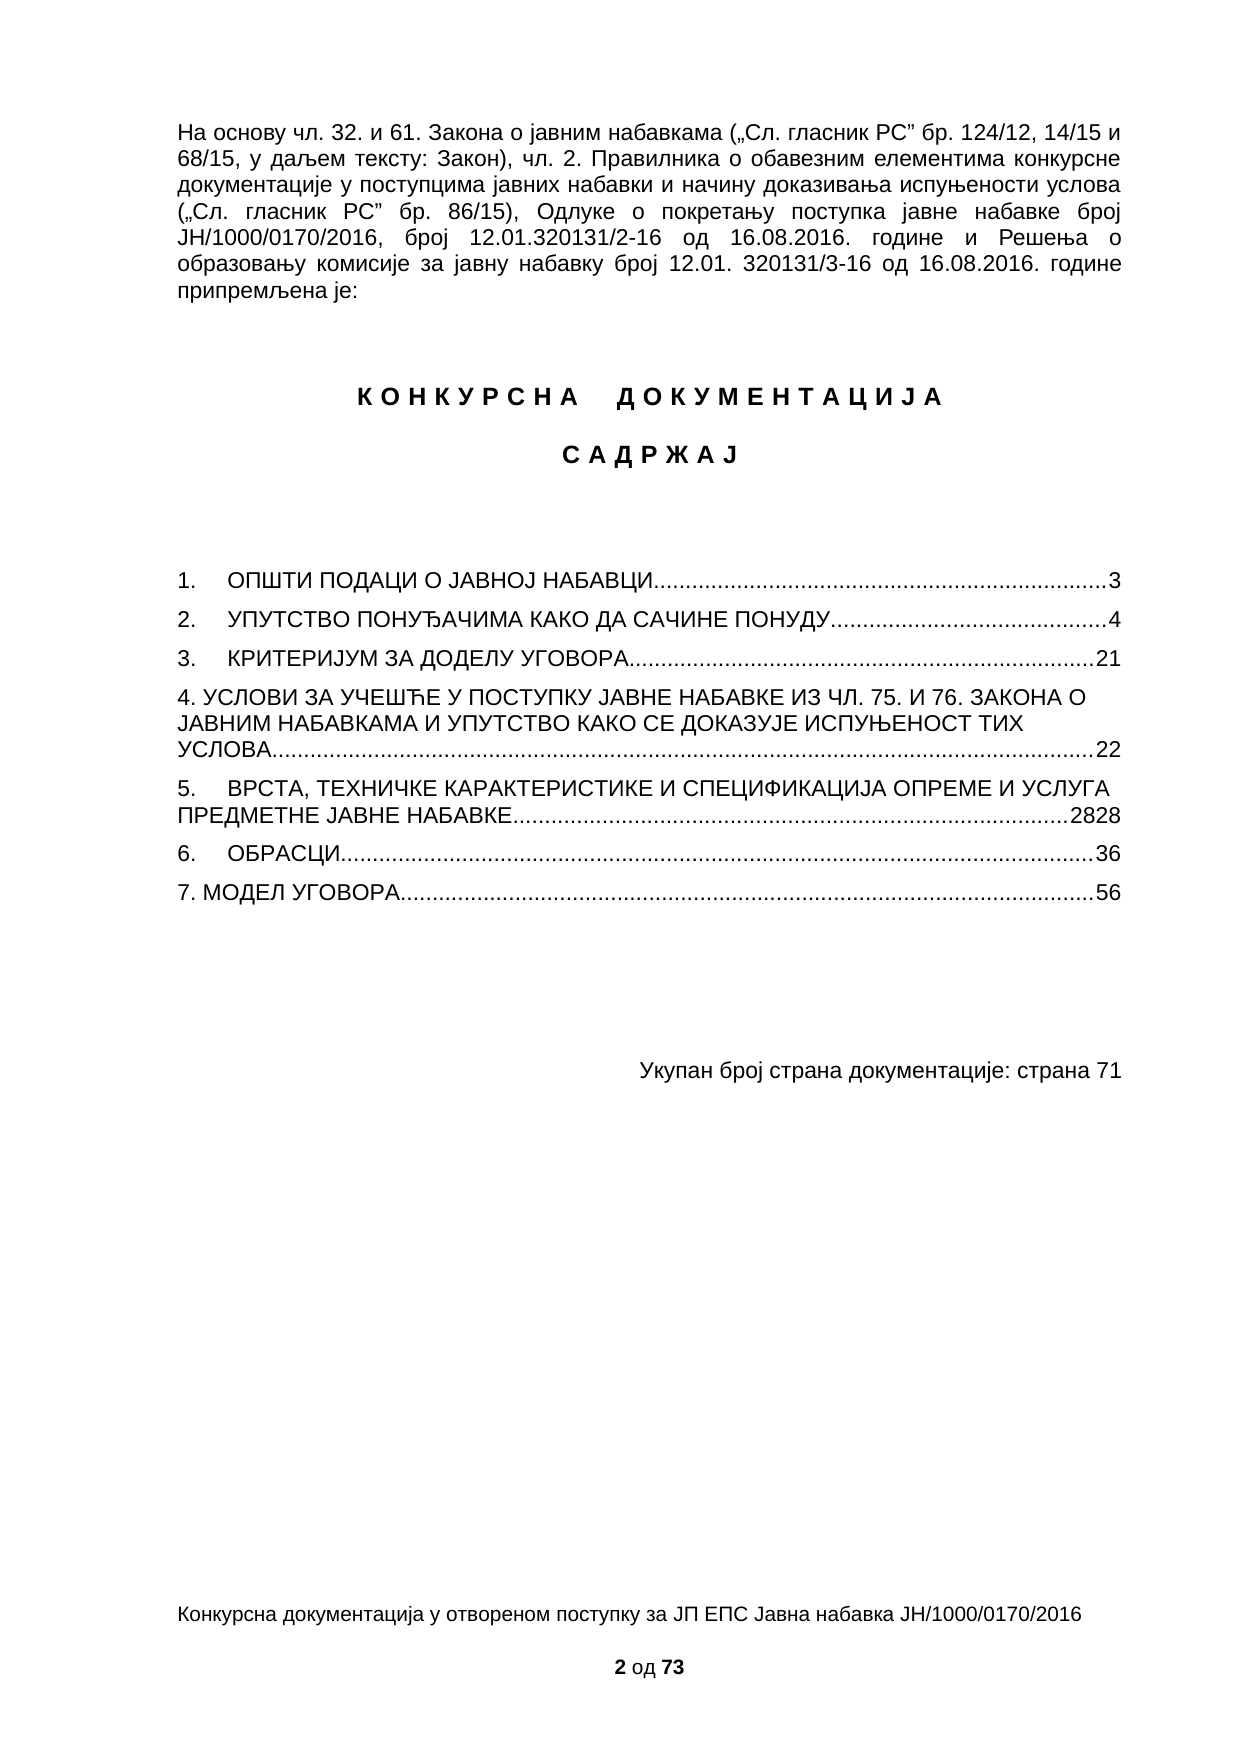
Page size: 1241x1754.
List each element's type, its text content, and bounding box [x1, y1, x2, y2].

text 1. ОПШТИ ПОДАЦИ О ЈАВНОЈ НАБАВЦИ 3 [177, 567, 1122, 593]
text 7. МОДЕЛ УГОВОРА 56 [177, 879, 1122, 906]
text КОНКУРСНА ДОКУМЕНТАЦИЈА [177, 382, 1122, 411]
text На основу чл. 32. и 61. Закона о јавним набавкама („Сл. гласник РС” бр. 124/12, 14/15 и 68/15, у даљем тексту: Закон), чл. 2. Правилника о обавезним елементима конкурсне документације у поступцима јавних набавки и начину доказивања испуњености услова („Сл. гласник РС” бр. 86/15), Одлуке о покретању поступка јавне набавке број ЈН/1000/0170/2016, број 12.01.320131/2-16 oд 16.08.2016. године и Решења о образовању комисије за јавну набавку број 12.01. 320131/3-16 oд 16.08.2016. године припремљена је: [177, 118, 1122, 303]
text 2. УПУТСТВО ПОНУЂАЧИМА КАКО ДА САЧИНЕ ПОНУДУ 4 [177, 606, 1122, 632]
text 4. УСЛОВИ ЗА УЧЕШЋЕ У ПОСТУПКУ ЈАВНЕ НАБАВКЕ ИЗ ЧЛ. 75. И 76. ЗАКОНА О ЈАВНИМ НАБАВКАМА И УПУТСТВО КАКО СЕ ДОКАЗУЈЕ ИСПУЊЕНОСТ ТИХ УСЛОВА 22 [177, 684, 1122, 763]
text Укупан број страна документације: страна 71 [177, 1057, 1122, 1083]
text 5. ВРСТА, ТЕХНИЧКЕ КАРАКТЕРИСТИКЕ И СПЕЦИФИКАЦИЈА ОПРЕМЕ И УСЛУГА ПРЕДМЕТНЕ ЈАВНЕ НАБАВКЕ 2828 [177, 775, 1122, 828]
text САДРЖАЈ [177, 439, 1122, 468]
text 3. КРИТЕРИЈУМ ЗА ДОДЕЛУ УГОВОРА 21 [177, 645, 1122, 671]
text 6. ОБРАСЦИ 36 [177, 840, 1122, 867]
